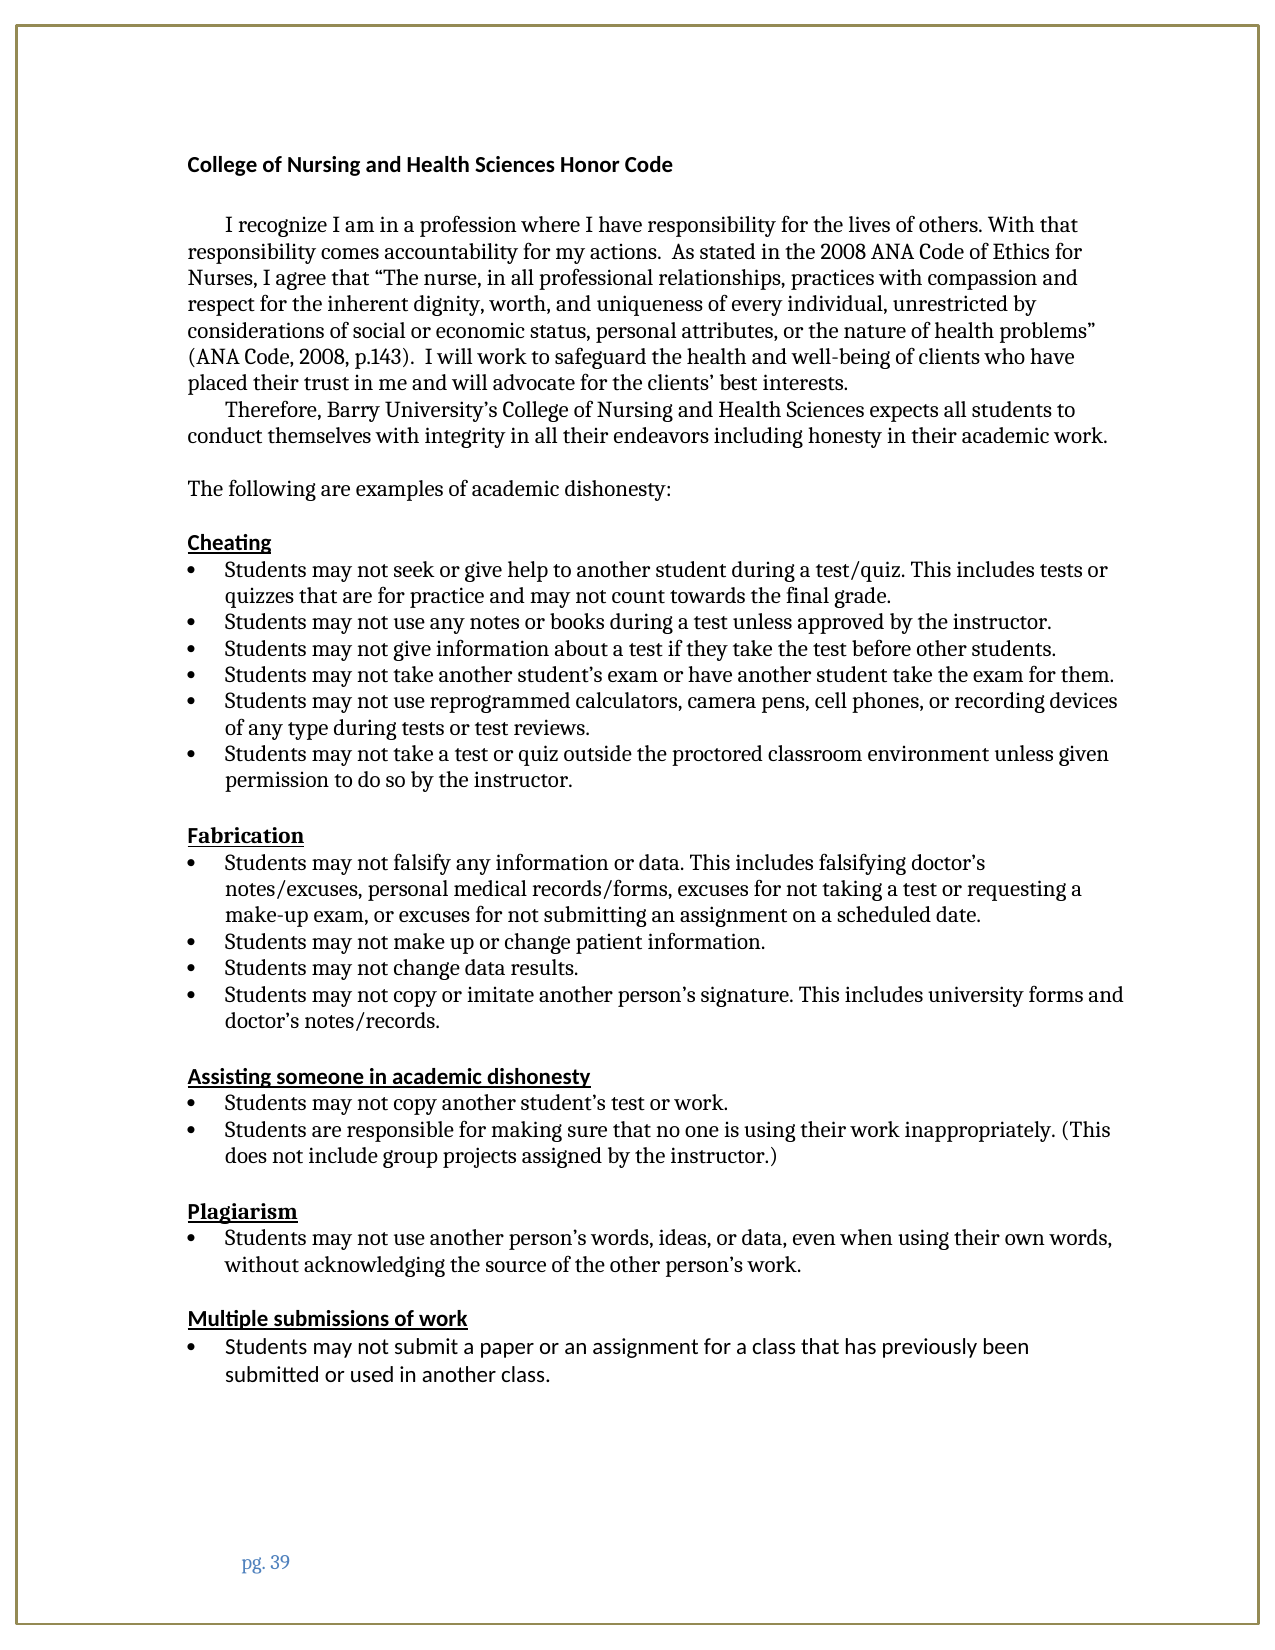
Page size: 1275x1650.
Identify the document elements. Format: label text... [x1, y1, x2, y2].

list Students may not falsify any information or data. This includes falsifying doctor’s notes/excuses, personal medical records/forms, excuses for not taking a test or requesting a make-up exam, or excuses for not submitting an assignment on a scheduled date. [187, 849, 1125, 929]
list Students may not use reprogrammed calculators, camera pens, cell phones, or recording devices of any type during tests or test reviews. [187, 688, 1125, 741]
list Students may not make up or change patient information. [187, 929, 1125, 955]
list Students may not copy another student’s test or work. [187, 1090, 1125, 1116]
text Multiple submissions of work [187, 1304, 1125, 1332]
list Students may not take another student’s exam or have another student take the exam for them. [187, 662, 1125, 688]
text College of Nursing and Health Sciences Honor Code [150, 150, 1125, 178]
list Students may not give information about a test if they take the test before other students. [187, 635, 1125, 662]
list Students may not change data results. [187, 955, 1125, 981]
text Assisting someone in academic dishonesty [150, 1062, 1125, 1090]
list Students are responsible for making sure that no one is using their work inappropriately. (This does not include group projects assigned by the instructor.) [187, 1116, 1125, 1169]
list Students may not submit a paper or an assignment for a class that has previously been submitted or used in another class. [187, 1332, 1125, 1388]
list Students may not use another person’s words, ideas, or data, even when using their own words, without acknowledging the source of the other person’s work. [187, 1225, 1125, 1278]
list Students may not seek or give help to another student during a test/quiz. This includes tests or quizzes that are for practice and may not count towards the final grade. [187, 556, 1125, 609]
text I recognize I am in a profession where I have responsibility for the lives of others. With that responsibility comes accountability for my actions. As stated in the 2008 ANA Code of Ethics for Nurses, I agree that “The nurse, in all professional relationships, practices with compassion and respect for the inherent dignity, worth, and uniqueness of every individual, unrestricted by considerations of social or economic status, personal attributes, or the nature of health problems” (ANA Code, 2008, p.143). I will work to safeguard the health and well-being of clients who have placed their trust in me and will advocate for the clients’ best interests. [187, 212, 1125, 397]
text Therefore, Barry University’s College of Nursing and Health Sciences expects all students to conduct themselves with integrity in all their endeavors including honesty in their academic work. [187, 397, 1125, 449]
text Plagiarism [187, 1197, 1125, 1225]
list Students may not copy or imitate another person’s signature. This includes university forms and doctor’s notes/records. [187, 981, 1125, 1034]
list Students may not use any notes or books during a test unless approved by the instructor. [187, 609, 1125, 635]
text The following are examples of academic dishonesty: [150, 476, 1125, 502]
text Cheating [150, 528, 1125, 556]
text Fabrication [187, 822, 1125, 849]
list Students may not take a test or quiz outside the proctored classroom environment unless given permission to do so by the instructor. [187, 741, 1125, 793]
